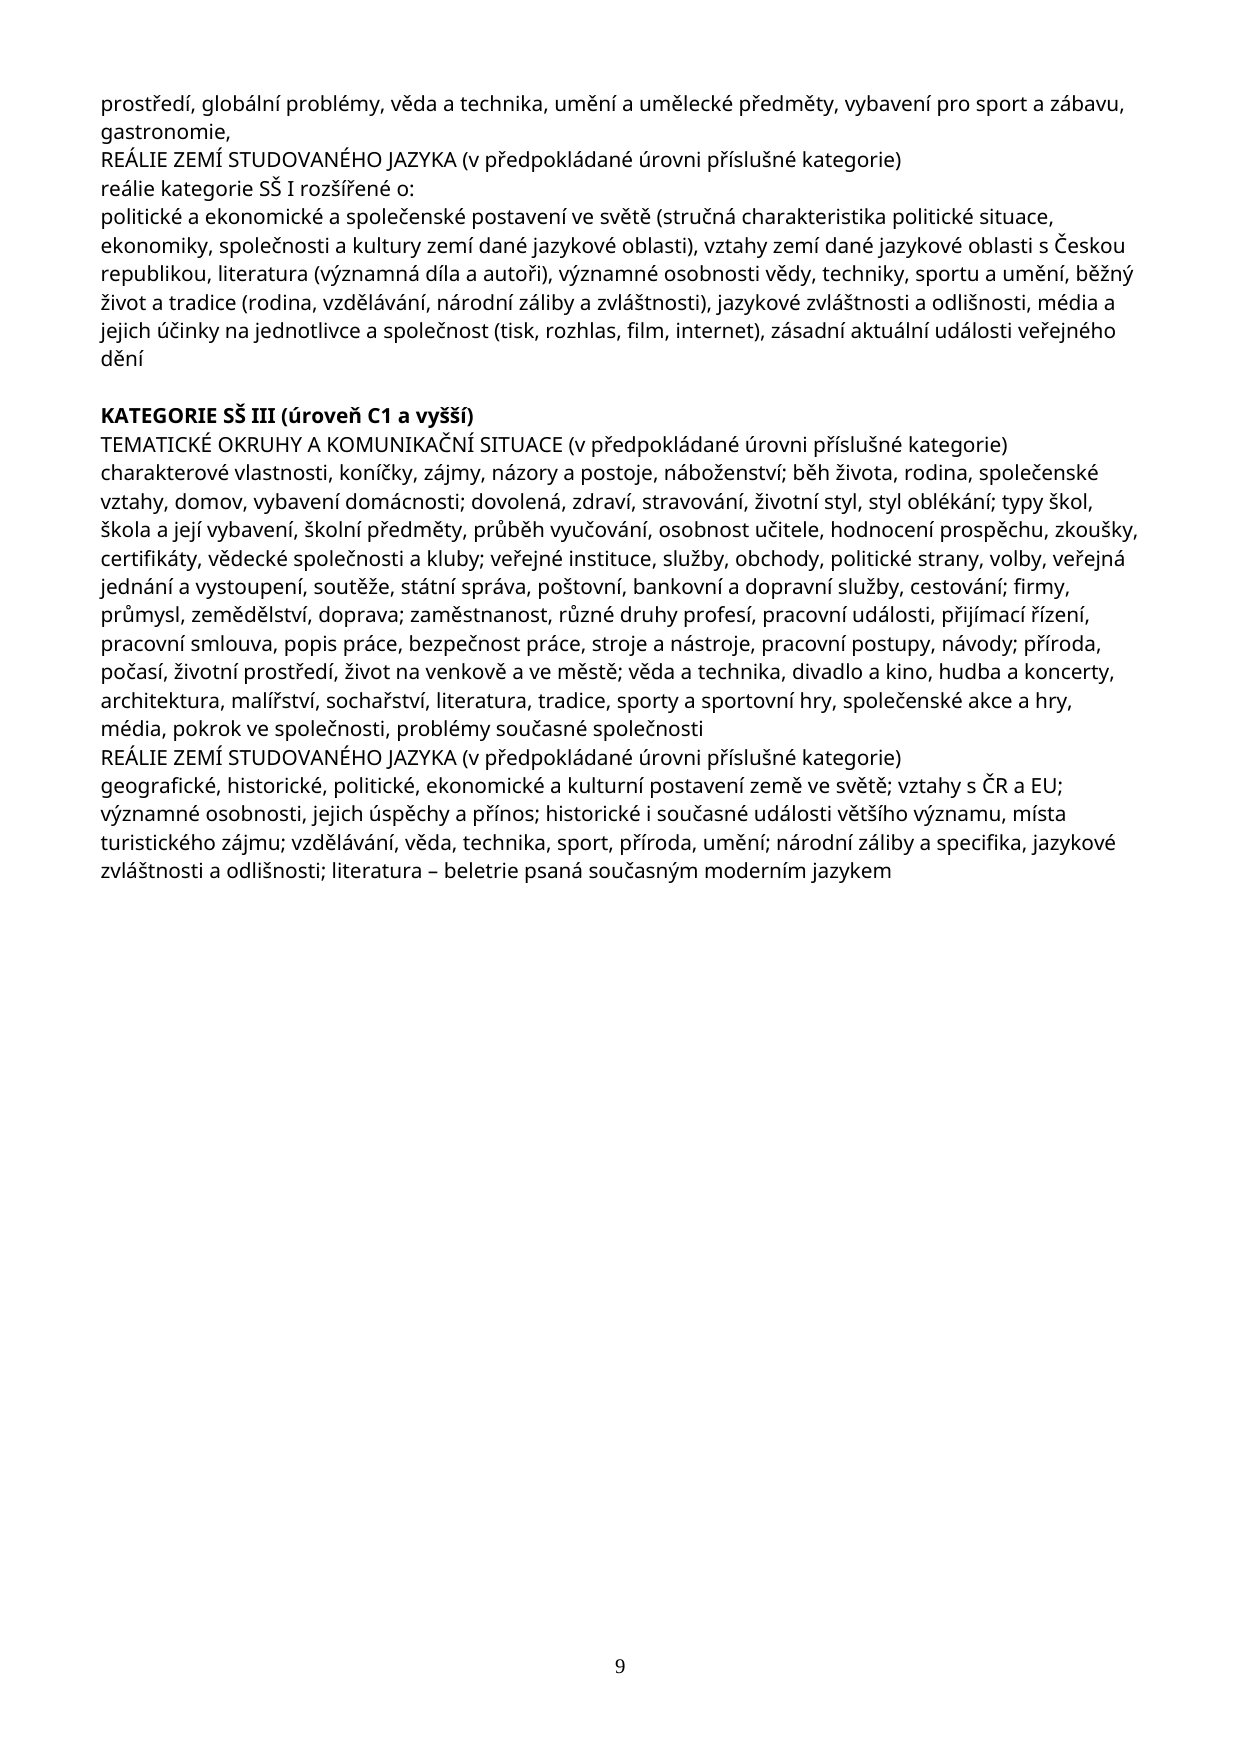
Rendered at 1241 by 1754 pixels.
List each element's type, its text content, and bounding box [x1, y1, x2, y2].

text politické a ekonomické a společenské postavení ve světě (stručná charakteristika politické situace, ekonomiky, společnosti a kultury zemí dané jazykové oblasti), vztahy zemí dané jazykové oblasti s Českou republikou, literatura (významná díla a autoři), významné osobnosti vědy, techniky, sportu a umění, běžný život a tradice (rodina, vzdělávání, národní záliby a zvláštnosti), jazykové zvláštnosti a odlišnosti, média a jejich účinky na jednotlivce a společnost (tisk, rozhlas, film, internet), zásadní aktuální události veřejného dění [100, 202, 1140, 373]
text geografické, historické, politické, ekonomické a kulturní postavení země ve světě; vztahy s ČR a EU; významné osobnosti, jejich úspěchy a přínos; historické i současné události většího významu, místa turistického zájmu; vzdělávání, věda, technika, sport, příroda, umění; národní záliby a specifika, jazykové zvláštnosti a odlišnosti; literatura – beletrie psaná současným moderním jazykem [100, 771, 1140, 885]
text reálie kategorie SŠ I rozšířené o: [100, 174, 1140, 202]
text KATEGORIE SŠ III (úroveň C1 a vyšší) [100, 401, 1140, 430]
text TEMATICKÉ OKRUHY A KOMUNIKAČNÍ SITUACE (v předpokládané úrovni příslušné kategorie) [100, 430, 1140, 458]
text charakterové vlastnosti, koníčky, zájmy, názory a postoje, náboženství; běh života, rodina, společenské vztahy, domov, vybavení domácnosti; dovolená, zdraví, stravování, životní styl, styl oblékání; typy škol, škola a její vybavení, školní předměty, průběh vyučování, osobnost učitele, hodnocení prospěchu, zkoušky, certifikáty, vědecké společnosti a kluby; veřejné instituce, služby, obchody, politické strany, volby, veřejná jednání a vystoupení, soutěže, státní správa, poštovní, bankovní a dopravní služby, cestování; firmy, průmysl, zemědělství, doprava; zaměstnanost, různé druhy profesí, pracovní události, přijímací řízení, pracovní smlouva, popis práce, bezpečnost práce, stroje a nástroje, pracovní postupy, návody; příroda, počasí, životní prostředí, život na venkově a ve městě; věda a technika, divadlo a kino, hudba a koncerty, architektura, malířství, sochařství, literatura, tradice, sporty a sportovní hry, společenské akce a hry, média, pokrok ve společnosti, problémy současné společnosti [100, 458, 1140, 743]
text REÁLIE ZEMÍ STUDOVANÉHO JAZYKA (v předpokládané úrovni příslušné kategorie) [100, 146, 1140, 174]
text REÁLIE ZEMÍ STUDOVANÉHO JAZYKA (v předpokládané úrovni příslušné kategorie) [100, 743, 1140, 771]
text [100, 89, 1140, 146]
